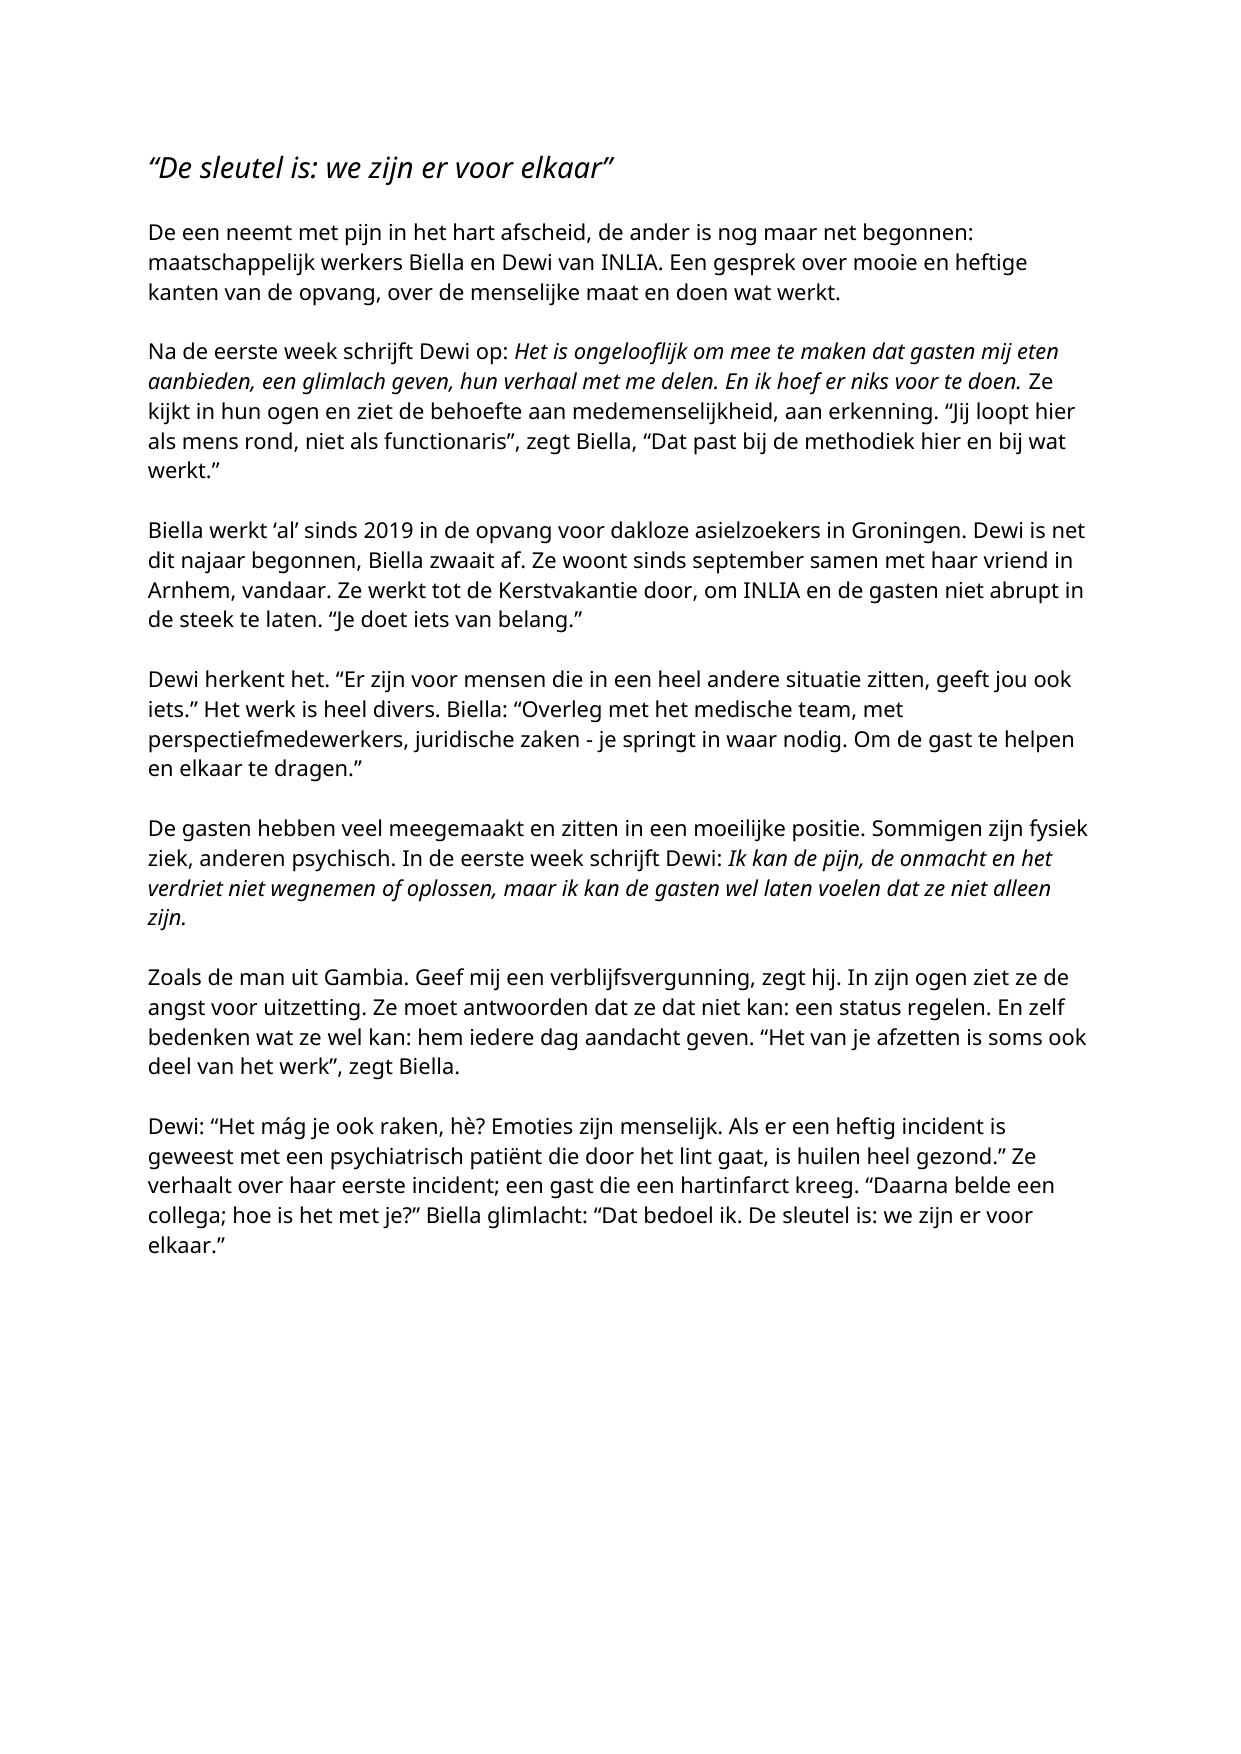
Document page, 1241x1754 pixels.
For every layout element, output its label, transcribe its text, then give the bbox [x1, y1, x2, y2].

text Biella werkt ‘al’ sinds 2019 in de opvang voor dakloze asielzoekers in Groningen. Dewi is net dit najaar begonnen, Biella zwaait af. Ze woont sinds september samen met haar vriend in Arnhem, vandaar. Ze werkt tot de Kerstvakantie door, om INLIA en de gasten niet abrupt in de steek te laten. “Je doet iets van belang.” [148, 515, 1093, 634]
text De een neemt met pijn in het hart afscheid, de ander is nog maar net begonnen: maatschappelijk werkers Biella en Dewi van INLIA. Een gesprek over mooie en heftige kanten van de opvang, over de menselijke maat en doen wat werkt. [148, 217, 1093, 306]
text “De sleutel is: we zijn er voor elkaar” [148, 148, 1093, 187]
text De gasten hebben veel meegemaakt en zitten in een moeilijke positie. Sommigen zijn fysiek ziek, anderen psychisch. In de eerste week schrijft Dewi: Ik kan de pijn, de onmacht en het verdriet niet wegnemen of oplossen, maar ik kan de gasten wel laten voelen dat ze niet alleen zijn. [148, 813, 1093, 932]
text Dewi herkent het. “Er zijn voor mensen die in een heel andere situatie zitten, geeft jou ook iets.” Het werk is heel divers. Biella: “Overleg met het medische team, met perspectiefmedewerkers, juridische zaken - je springt in waar nodig. Om de gast te helpen en elkaar te dragen.” [148, 664, 1093, 783]
text Zoals de man uit Gambia. Geef mij een verblijfsvergunning, zegt hij. In zijn ogen ziet ze de angst voor uitzetting. Ze moet antwoorden dat ze dat niet kan: een status regelen. En zelf bedenken wat ze wel kan: hem iedere dag aandacht geven. “Het van je afzetten is soms ook deel van het werk”, zegt Biella. [148, 962, 1093, 1081]
text Na de eerste week schrijft Dewi op: Het is ongelooflijk om mee te maken dat gasten mij eten aanbieden, een glimlach geven, hun verhaal met me delen. En ik hoef er niks voor te doen. Ze kijkt in hun ogen en ziet de behoefte aan medemenselijkheid, aan erkenning. “Jij loopt hier als mens rond, niet als functionaris”, zegt Biella, “Dat past bij de methodiek hier en bij wat werkt.” [148, 336, 1093, 485]
text Dewi: “Het mág je ook raken, hè? Emoties zijn menselijk. Als er een heftig incident is geweest met een psychiatrisch patiënt die door het lint gaat, is huilen heel gezond.” Ze verhaalt over haar eerste incident; een gast die een hartinfarct kreeg. “Daarna belde een collega; hoe is het met je?” Biella glimlacht: “Dat bedoel ik. De sleutel is: we zijn er voor elkaar.” [148, 1111, 1093, 1260]
